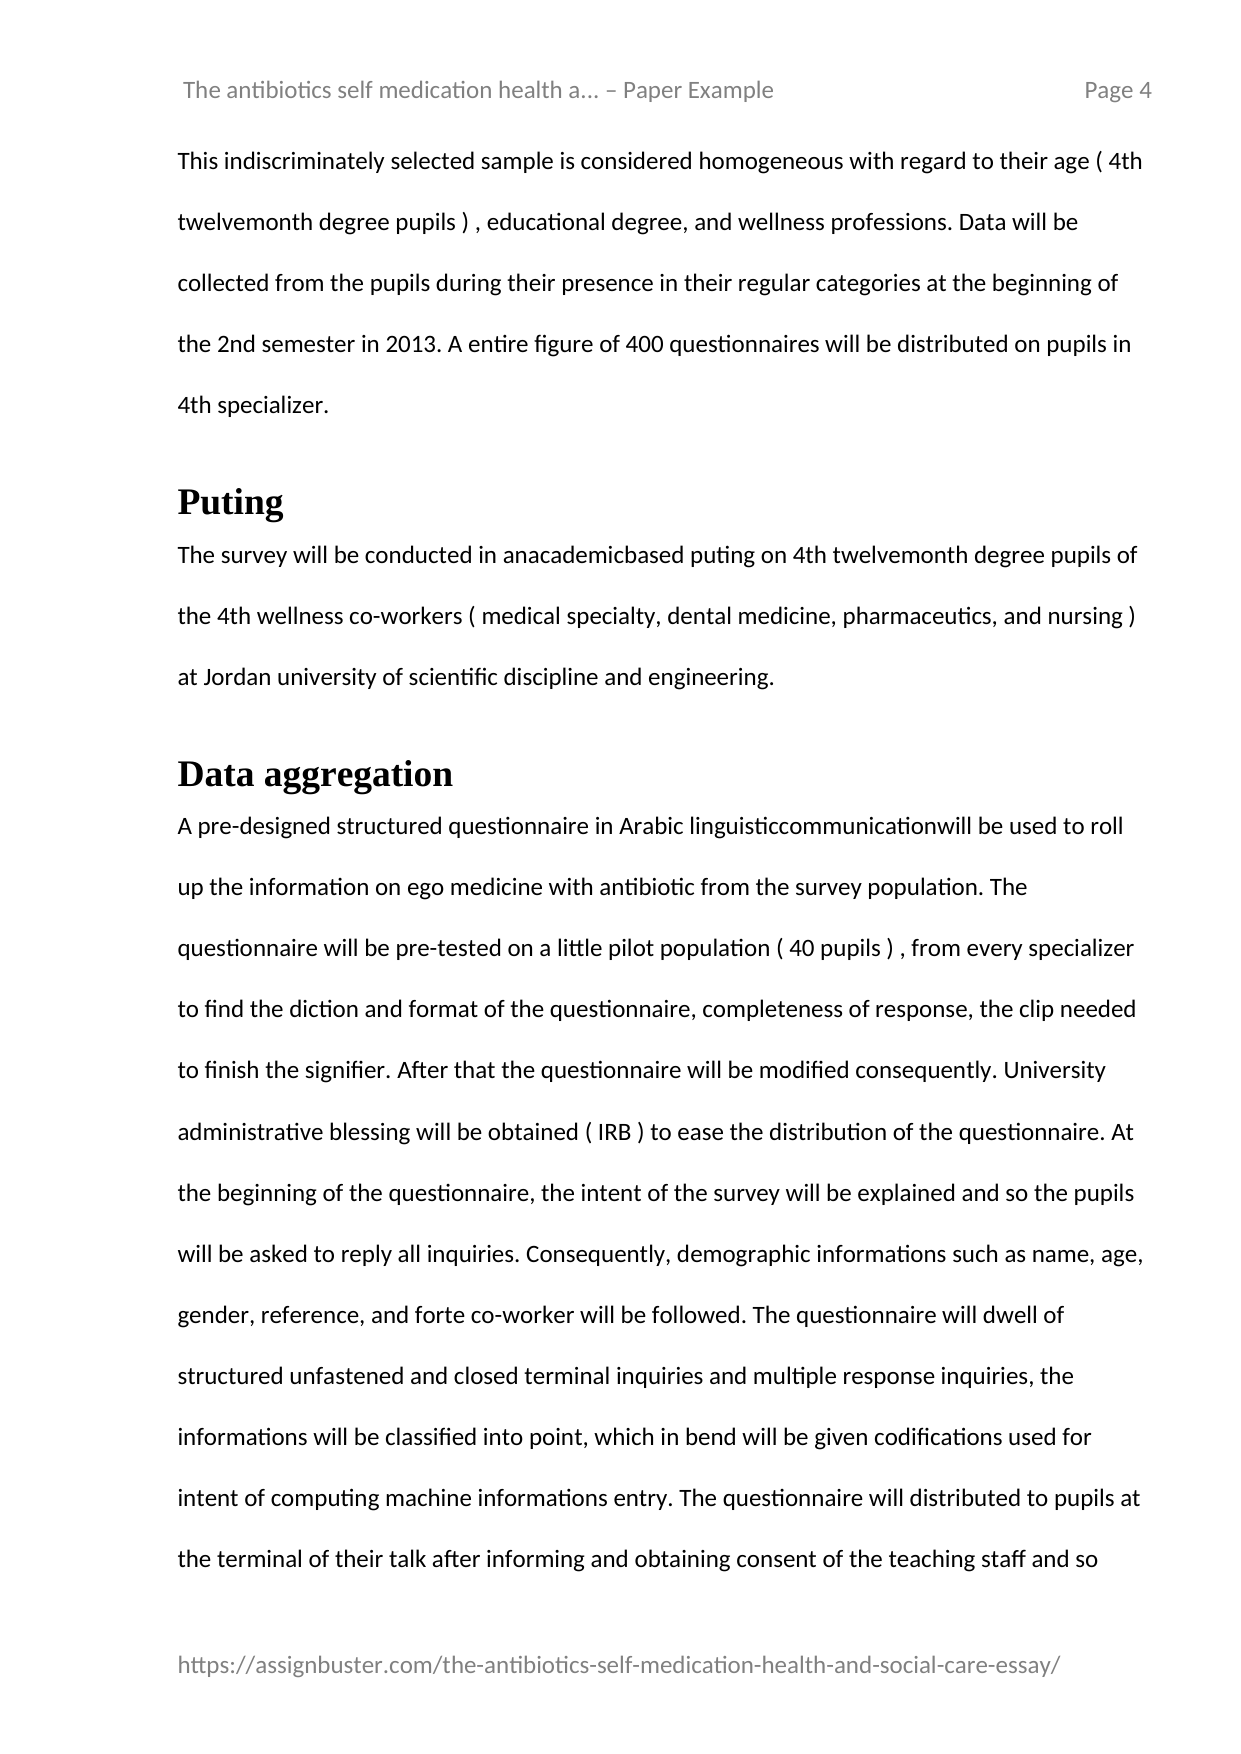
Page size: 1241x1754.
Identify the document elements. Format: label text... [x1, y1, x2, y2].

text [177, 145, 1152, 420]
subtitle Data aggregation [177, 751, 1152, 794]
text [177, 810, 1152, 1573]
subtitle Puting [177, 480, 1152, 523]
text The survey will be conducted in anacademicbased puting on 4th twelvemonth degree pupils of the 4th wellness co-workers ( medical specialty, dental medicine, pharmaceutics, and nursing ) at Jordan university of scientific discipline and engineering. [177, 539, 1152, 691]
